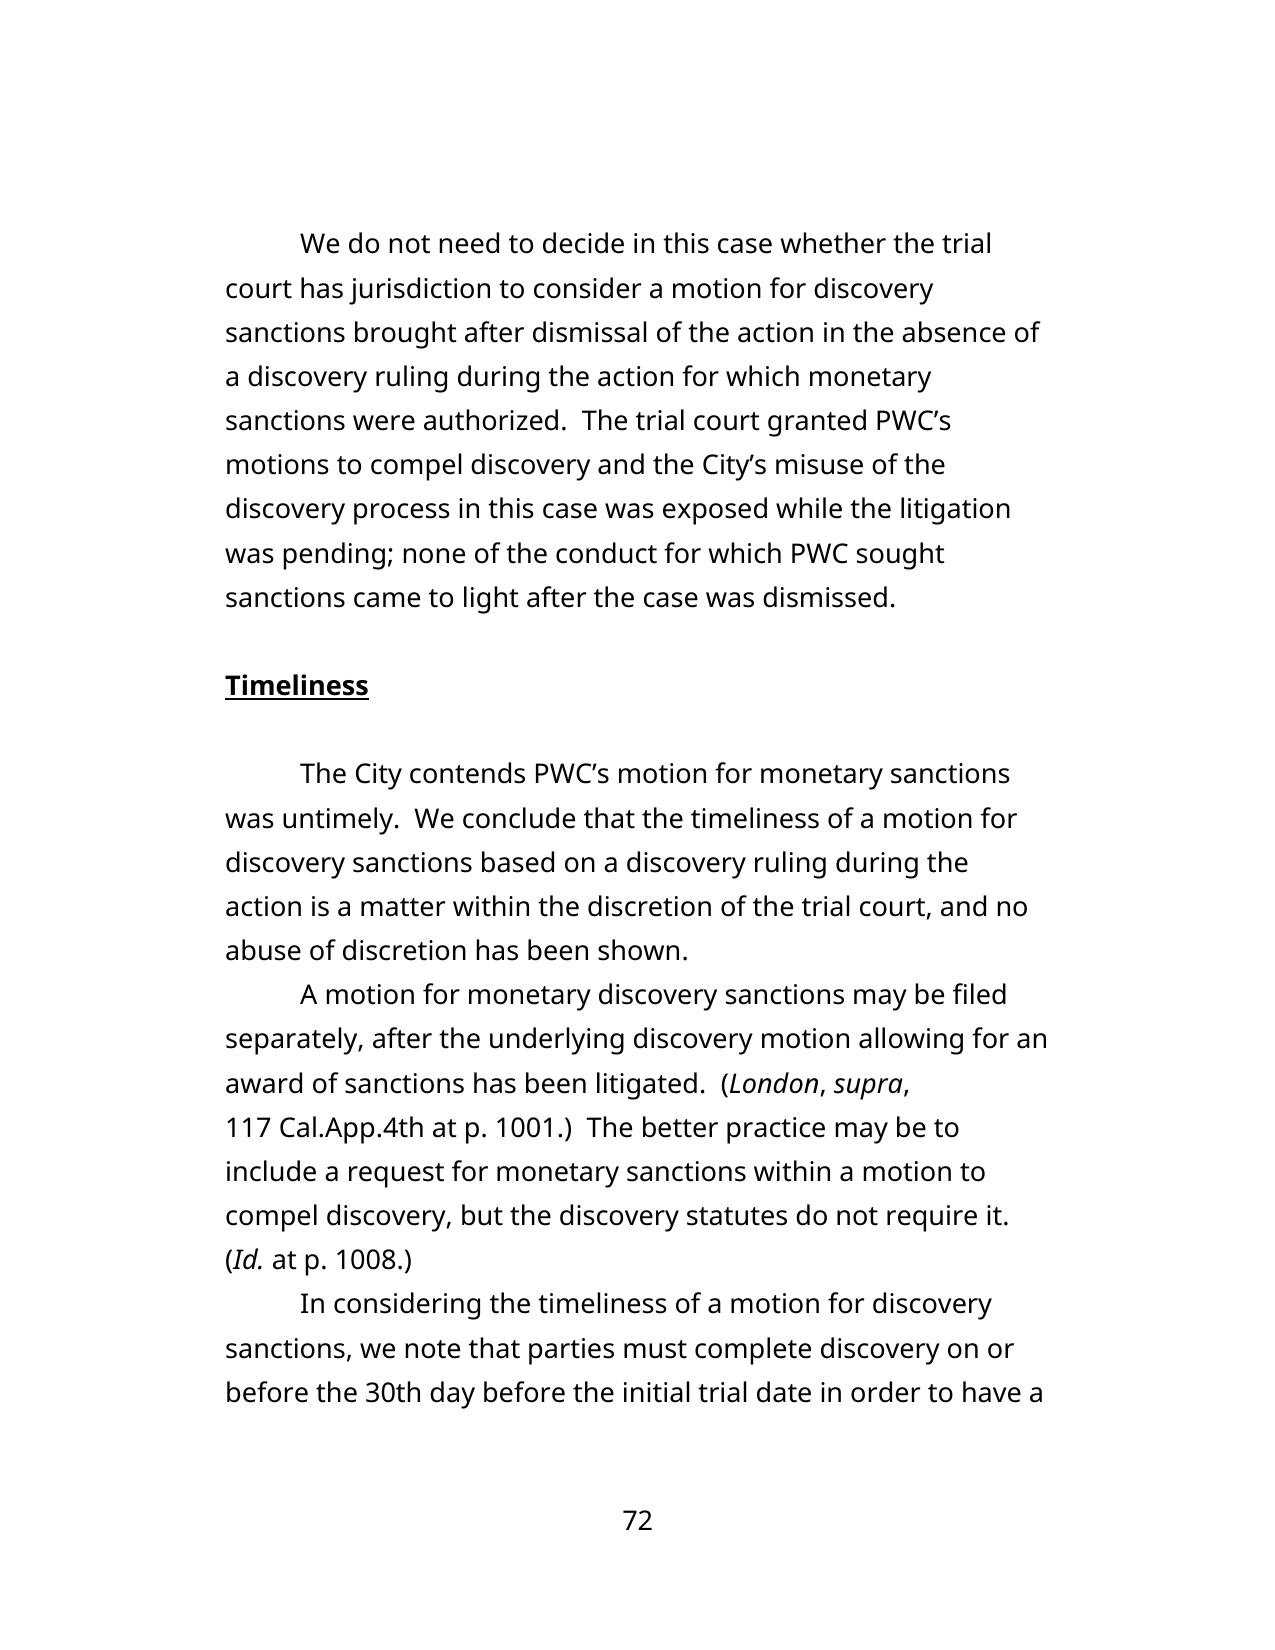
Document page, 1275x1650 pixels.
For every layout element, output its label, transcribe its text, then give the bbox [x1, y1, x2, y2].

text We do not need to decide in this case whether the trial court has jurisdiction to consider a motion for discovery sanctions brought after dismissal of the action in the absence of a discovery ruling during the action for which monetary sanctions were authorized. The trial court granted PWC’s motions to compel discovery and the City’s misuse of the discovery process in this case was exposed while the litigation was pending; none of the conduct for which PWC sought sanctions came to light after the case was dismissed. [225, 225, 1050, 615]
text The City contends PWC’s motion for monetary sanctions was untimely. We conclude that the timeliness of a motion for discovery sanctions based on a discovery ruling during the action is a matter within the discretion of the trial court, and no abuse of discretion has been shown. [225, 755, 1050, 968]
text Timeliness [225, 667, 1050, 703]
text A motion for monetary discovery sanctions may be filed separately, after the underlying discovery motion allowing for an award of sanctions has been litigated. (London, supra, 117 Cal.App.4th at p. 1001.) The better practice may be to include a request for monetary sanctions within a motion to compel discovery, but the discovery statutes do not require it. (Id. at p. 1008.) [225, 976, 1050, 1278]
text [225, 1285, 1050, 1410]
